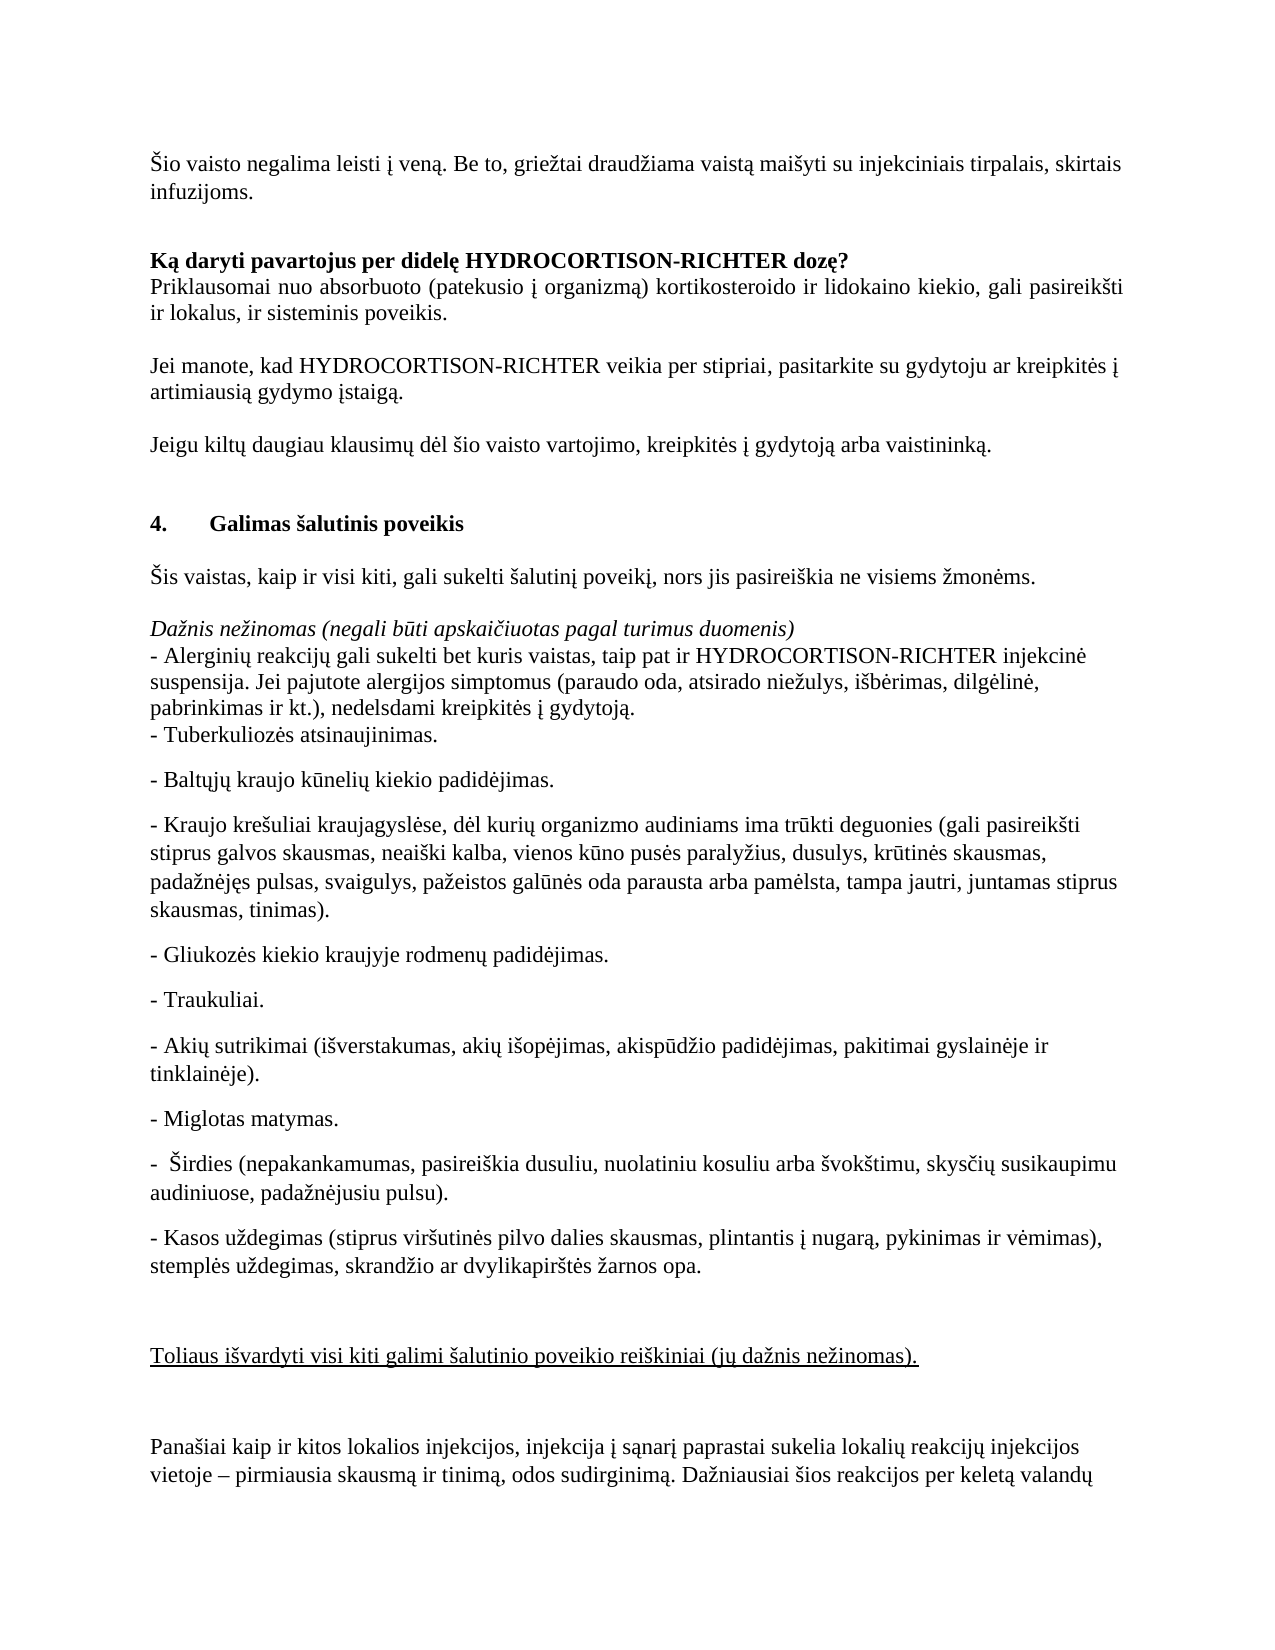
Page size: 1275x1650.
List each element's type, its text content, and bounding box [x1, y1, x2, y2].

text - Kasos uždegimas (stiprus viršutinės pilvo dalies skausmas, plintantis į nugarą, pykinimas ir vėmimas), stemplės uždegimas, skrandžio ar dvylikapirštės žarnos opa. [150, 1224, 1125, 1279]
text - Tuberkuliozės atsinaujinimas. [150, 721, 1125, 747]
text Šio vaisto negalima leisti į veną. Be to, griežtai draudžiama vaistą maišyti su injekciniais tirpalais, skirtais infuzijoms. [150, 150, 1125, 205]
text Ką daryti pavartojus per didelę HYDROCORTISON-RICHTER dozę? [150, 250, 1125, 273]
text - Baltųjų kraujo kūnelių kiekio padidėjimas. [150, 766, 1125, 792]
text - Širdies (nepakankamumas, pasireiškia dusuliu, nuolatiniu kosuliu arba švokštimu, skysčių susikaupimu audiniuose, padažnėjusiu pulsu). [150, 1150, 1125, 1205]
text Dažnis nežinomas (negali būti apskaičiuotas pagal turimus duomenis) [150, 615, 1125, 642]
text Šis vaistas, kaip ir visi kiti, gali sukelti šalutinį poveikį, nors jis pasireiškia ne visiems žmonėms. [150, 563, 1125, 589]
list - Alerginių reakcijų gali sukelti bet kuris vaistas, taip pat ir HYDROCORTISON-RICHTER injekcinė suspensija. Jei pajutote alergijos simptomus (paraudo oda, atsirado niežulys, išbėrimas, dilgėlinė, pabrinkimas ir kt.), nedelsdami kreipkitės į gydytoją. [150, 642, 1125, 721]
text Toliaus išvardyti visi kiti galimi šalutinio poveikio reiškiniai (jų dažnis nežinomas). [150, 1342, 1125, 1369]
text - Gliukozės kiekio kraujyje rodmenų padidėjimas. [150, 941, 1125, 968]
text - Miglotas matymas. [150, 1105, 1125, 1132]
text Jei manote, kad HYDROCORTISON-RICHTER veikia per stipriai, pasitarkite su gydytoju ar kreipkitės į artimiausią gydymo įstaigą. [150, 352, 1125, 404]
text - Akių sutrikimai (išverstakumas, akių išopėjimas, akispūdžio padidėjimas, pakitimai gyslainėje ir tinklainėje). [150, 1032, 1125, 1086]
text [150, 1433, 1125, 1487]
text Jeigu kiltų daugiau klausimų dėl šio vaisto vartojimo, kreipkitės į gydytoją arba vaistininką. [150, 431, 1125, 457]
text Priklausomai nuo absorbuoto (patekusio į organizmą) kortikosteroido ir lidokaino kiekio, gali pasireikšti ir lokalus, ir sisteminis poveikis. [150, 273, 1125, 326]
text - Kraujo krešuliai kraujagyslėse, dėl kurių organizmo audiniams ima trūkti deguonies (gali pasireikšti stiprus galvos skausmas, neaiški kalba, vienos kūno pusės paralyžius, dusulys, krūtinės skausmas, padažnėjęs pulsas, svaigulys, pažeistos galūnės oda parausta arba pamėlsta, tampa jautri, juntamas stiprus skausmas, tinimas). [150, 811, 1125, 923]
text - Traukuliai. [150, 987, 1125, 1013]
text 4. Galimas šalutinis poveikis [150, 510, 1125, 536]
